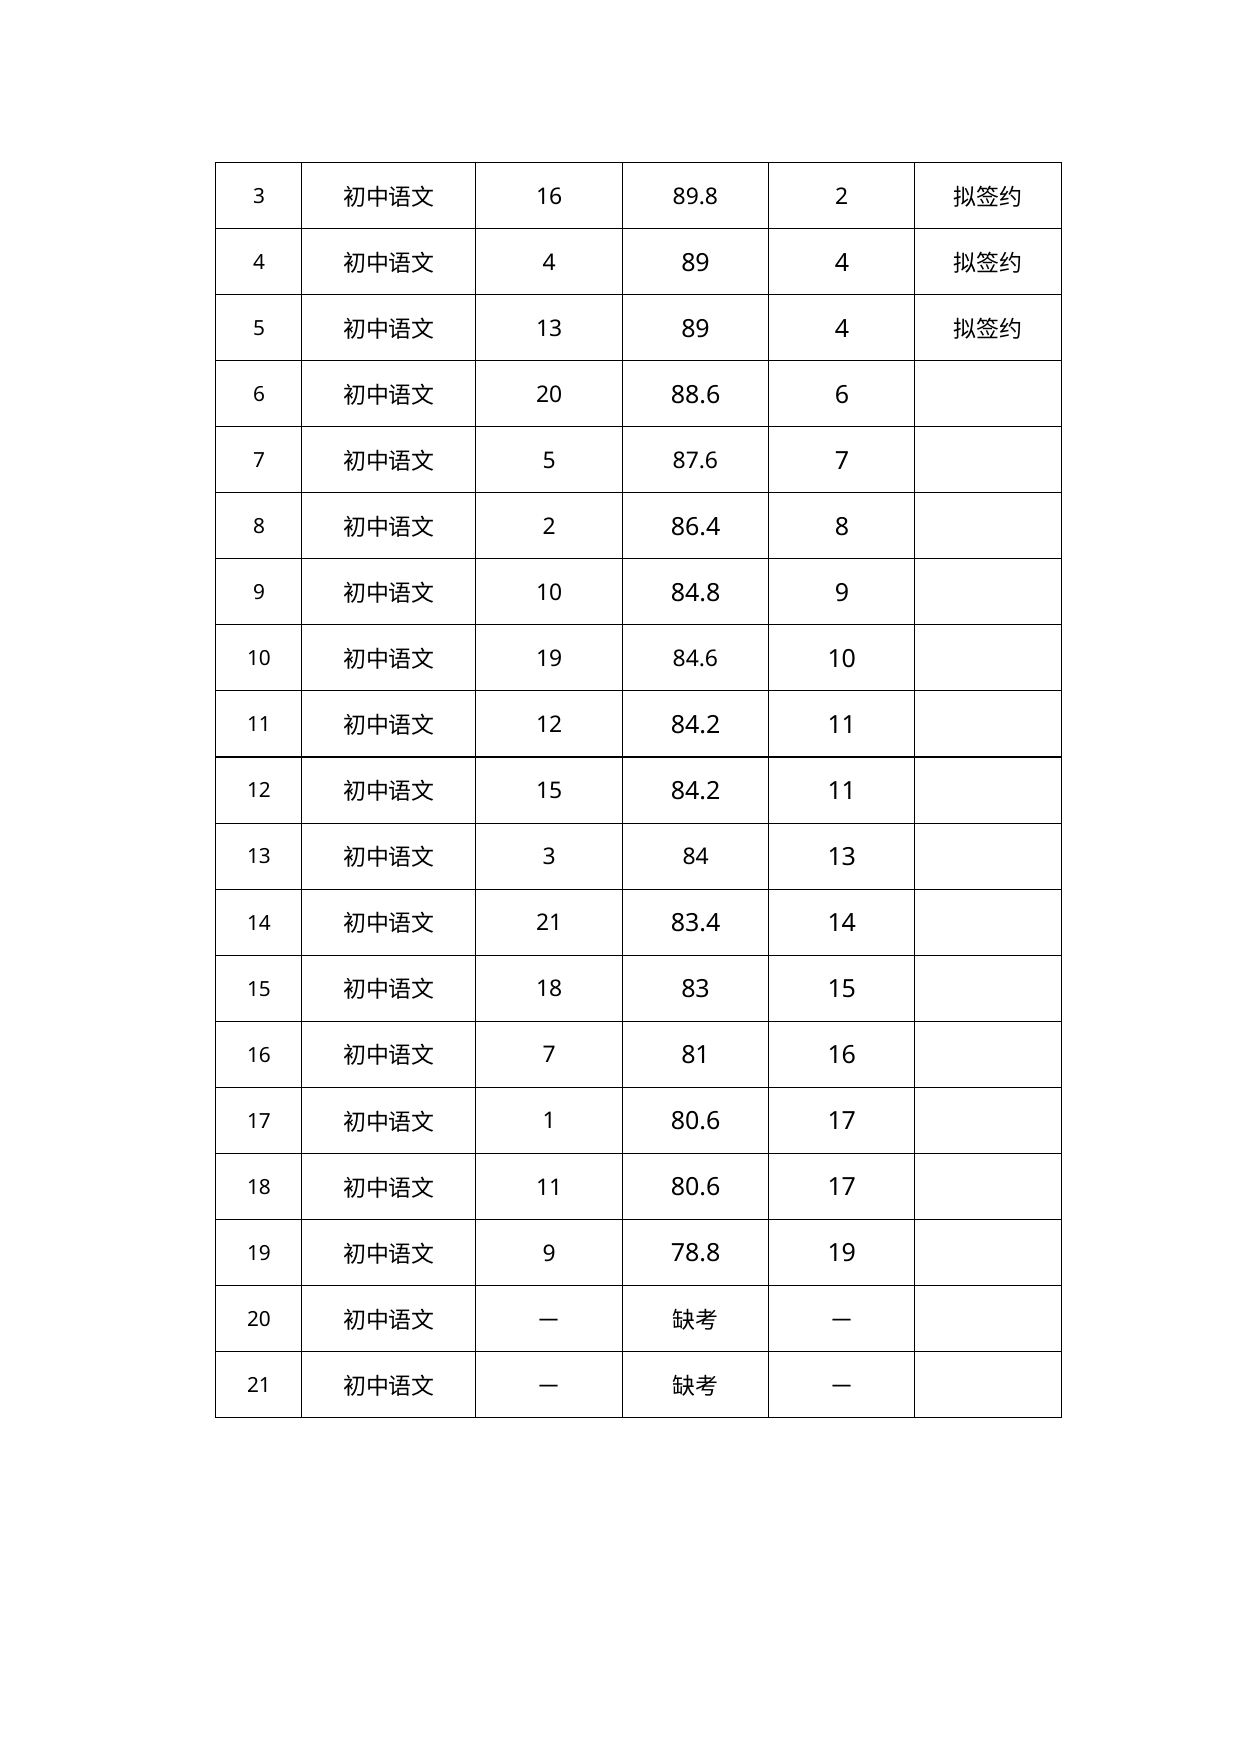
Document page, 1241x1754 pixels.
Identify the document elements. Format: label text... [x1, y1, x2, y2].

table_cell 84.2 [623, 691, 768, 756]
table_cell 7 [216, 427, 301, 492]
table_cell 13 [216, 824, 301, 888]
table_cell 初中语文 [302, 229, 475, 294]
table_cell 8 [769, 493, 914, 558]
table_cell 84.8 [623, 559, 768, 624]
table_cell 初中语文 [302, 1220, 475, 1285]
table_cell 11 [769, 691, 914, 756]
table_cell [915, 890, 1061, 954]
table_cell 缺考 [623, 1286, 768, 1351]
table_cell 9 [769, 559, 914, 624]
table_cell 18 [216, 1154, 301, 1219]
table_cell 初中语文 [302, 493, 475, 558]
table_cell 10 [769, 625, 914, 690]
table_cell 13 [476, 295, 622, 360]
table_cell 14 [216, 890, 301, 954]
table_cell [915, 1088, 1061, 1153]
table_cell 初中语文 [302, 559, 475, 624]
table_cell 缺考 [623, 1352, 768, 1417]
table_cell 初中语文 [302, 691, 475, 756]
table_cell － [769, 1286, 914, 1351]
table_cell [915, 824, 1061, 888]
table_cell 12 [476, 691, 622, 756]
table_cell 拟签约 [915, 295, 1061, 360]
table_cell [915, 758, 1061, 822]
table_cell [915, 1022, 1061, 1087]
table_cell 83.4 [623, 890, 768, 954]
table_cell － [476, 1286, 622, 1351]
table_cell [915, 1286, 1061, 1351]
table_cell 19 [476, 625, 622, 690]
table_cell [915, 1154, 1061, 1219]
table_cell － [769, 1352, 914, 1417]
table_cell 初中语文 [302, 1352, 475, 1417]
table_cell 9 [216, 559, 301, 624]
table_cell [915, 493, 1061, 558]
table_cell 15 [476, 758, 622, 822]
table_cell 13 [769, 824, 914, 888]
table_cell [915, 1352, 1061, 1417]
table_cell 初中语文 [302, 1088, 475, 1153]
table_cell 初中语文 [302, 625, 475, 690]
table_cell 初中语文 [302, 956, 475, 1021]
table_cell 20 [476, 361, 622, 426]
table_cell 9 [476, 1220, 622, 1285]
table_cell 19 [769, 1220, 914, 1285]
table_cell 初中语文 [302, 890, 475, 954]
table_cell [915, 559, 1061, 624]
table_cell 初中语文 [302, 163, 475, 228]
table_cell 89 [623, 295, 768, 360]
table_cell 3 [216, 163, 301, 228]
table_cell 19 [216, 1220, 301, 1285]
table_cell 16 [769, 1022, 914, 1087]
table_cell 17 [216, 1088, 301, 1153]
table_cell 初中语文 [302, 427, 475, 492]
table_cell [915, 625, 1061, 690]
table_cell 80.6 [623, 1154, 768, 1219]
table_cell 89.8 [623, 163, 768, 228]
table_cell [915, 361, 1061, 426]
table_cell － [476, 1352, 622, 1417]
table_cell 21 [216, 1352, 301, 1417]
table_cell [915, 427, 1061, 492]
table_cell 87.6 [623, 427, 768, 492]
table_cell 10 [476, 559, 622, 624]
table_cell 83 [623, 956, 768, 1021]
table_cell 11 [769, 758, 914, 822]
table_cell 4 [476, 229, 622, 294]
table_cell 17 [769, 1088, 914, 1153]
table_cell 7 [769, 427, 914, 492]
table_cell 10 [216, 625, 301, 690]
table_cell 初中语文 [302, 824, 475, 888]
table_cell 5 [476, 427, 622, 492]
table_cell 17 [769, 1154, 914, 1219]
table_cell [915, 956, 1061, 1021]
table_cell 84.2 [623, 758, 768, 822]
table_cell 拟签约 [915, 163, 1061, 228]
table_cell 初中语文 [302, 295, 475, 360]
table_cell 1 [476, 1088, 622, 1153]
table_cell 15 [216, 956, 301, 1021]
table_cell 21 [476, 890, 622, 954]
table_cell 初中语文 [302, 1022, 475, 1087]
table_cell 拟签约 [915, 229, 1061, 294]
table_cell 14 [769, 890, 914, 954]
table_cell 4 [769, 295, 914, 360]
table_cell 4 [216, 229, 301, 294]
table_cell 84.6 [623, 625, 768, 690]
table_cell 初中语文 [302, 758, 475, 822]
table_cell 86.4 [623, 493, 768, 558]
table_cell 2 [769, 163, 914, 228]
table_cell 5 [216, 295, 301, 360]
table_cell 6 [769, 361, 914, 426]
table_cell 89 [623, 229, 768, 294]
table_cell 初中语文 [302, 1286, 475, 1351]
table_cell 初中语文 [302, 1154, 475, 1219]
table_cell 80.6 [623, 1088, 768, 1153]
table_cell [915, 1220, 1061, 1285]
table_cell 81 [623, 1022, 768, 1087]
table_cell 16 [476, 163, 622, 228]
table_cell 15 [769, 956, 914, 1021]
table_cell 88.6 [623, 361, 768, 426]
table_cell [915, 691, 1061, 756]
table_cell 78.8 [623, 1220, 768, 1285]
table_cell 18 [476, 956, 622, 1021]
table_cell 3 [476, 824, 622, 888]
table_cell 7 [476, 1022, 622, 1087]
table_cell 20 [216, 1286, 301, 1351]
table_cell 2 [476, 493, 622, 558]
table_cell 11 [476, 1154, 622, 1219]
table_cell 11 [216, 691, 301, 756]
table_cell 8 [216, 493, 301, 558]
table_cell 84 [623, 824, 768, 888]
table_cell 初中语文 [302, 361, 475, 426]
table_cell 4 [769, 229, 914, 294]
table_cell 6 [216, 361, 301, 426]
table_cell 16 [216, 1022, 301, 1087]
table_cell 12 [216, 758, 301, 822]
